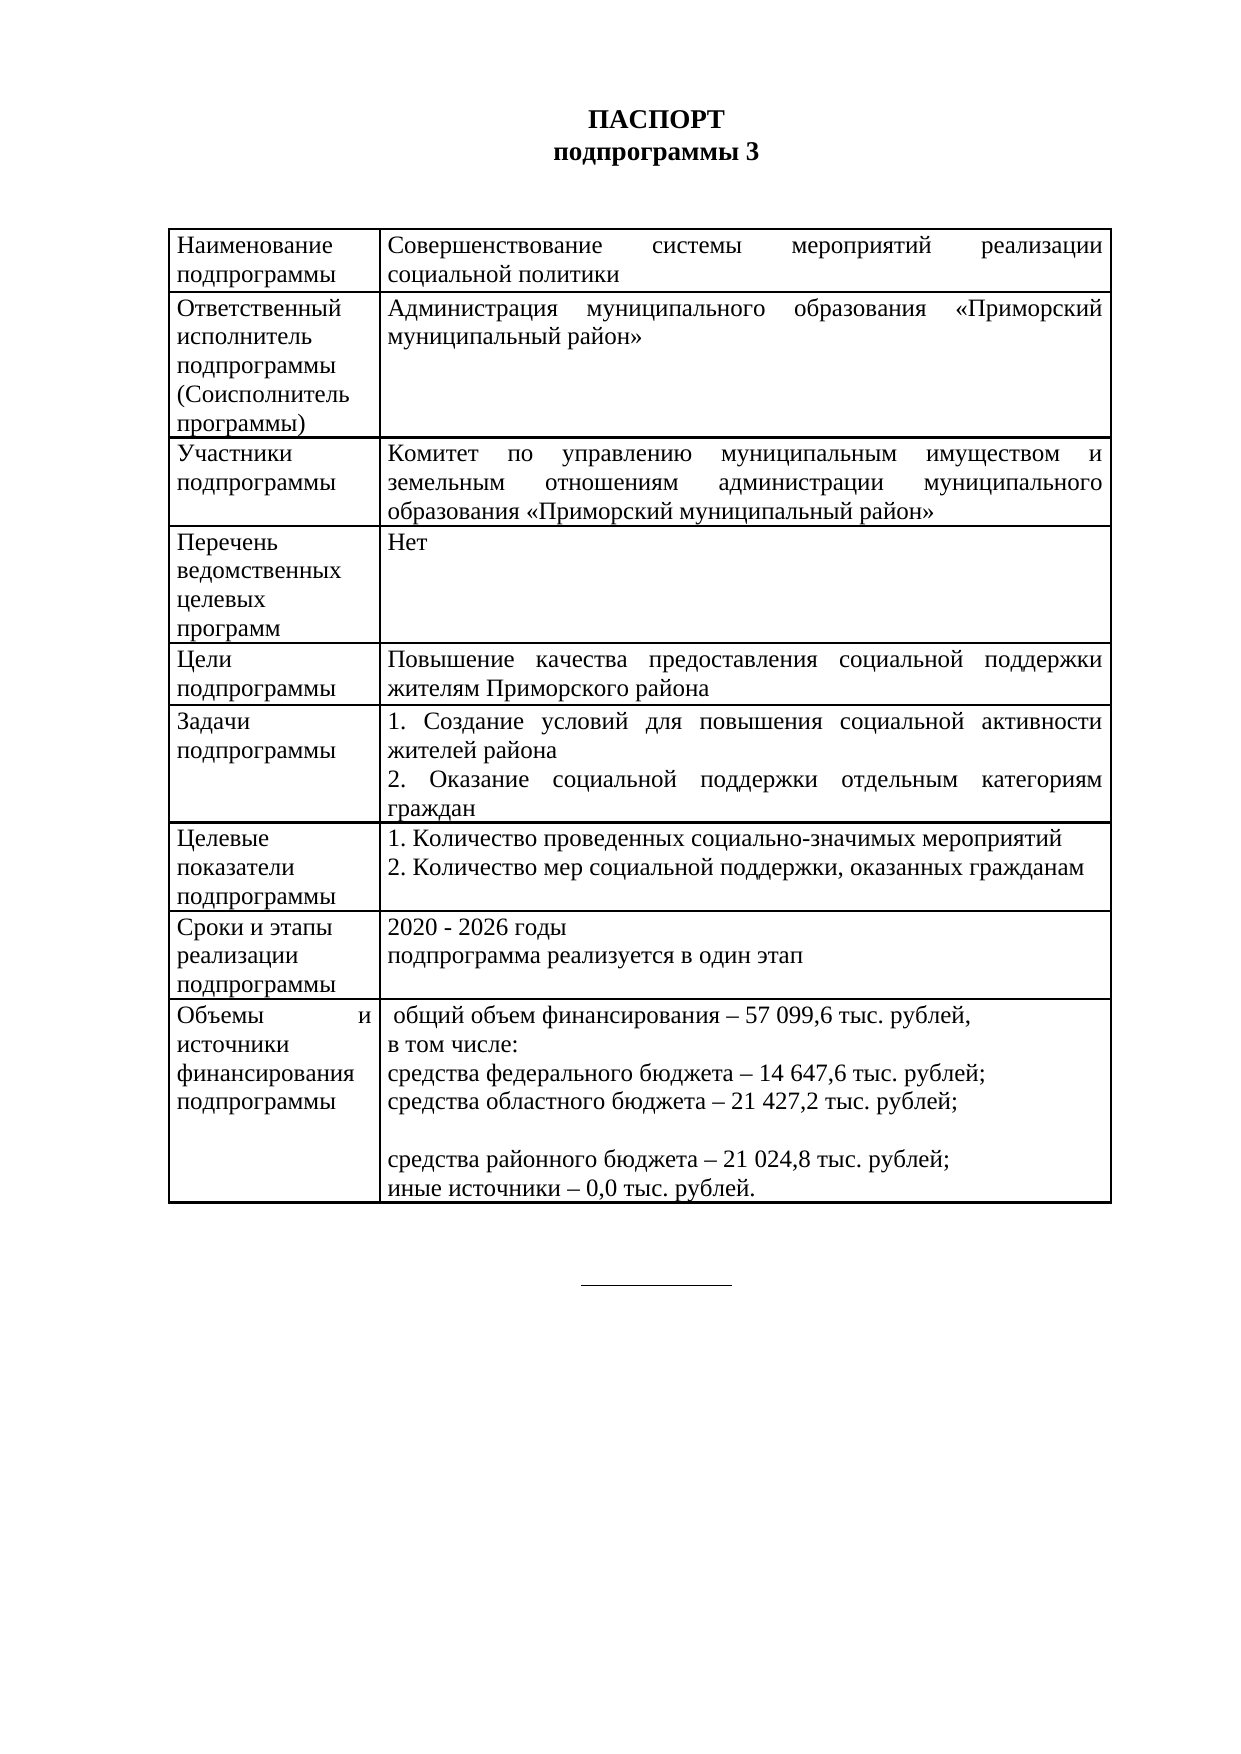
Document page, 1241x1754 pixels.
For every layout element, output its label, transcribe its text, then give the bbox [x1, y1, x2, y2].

table_cell Задачи подпрограммы [170, 706, 379, 821]
table_cell 2020 - 2026 годы подпрограмма реализуется в один этап [381, 912, 1110, 998]
table_cell Ответственный исполнитель подпрограммы (Соисполнитель программы) [170, 293, 379, 436]
table_cell Цели подпрограммы [170, 644, 379, 704]
table_cell 1. Создание условий для повышения социальной активности жителей района 2. Оказание социальной поддержки отдельным категориям граждан [381, 706, 1110, 821]
table_cell Нет [381, 527, 1110, 642]
table_header Совершенствование системы мероприятий реализации социальной политики [381, 230, 1110, 291]
table_cell общий объем финансирования – 57 099,6 тыс. рублей, в том числе: средства федерального бюджета – 14 647,6 тыс. рублей; средства областного бюджета – 21 427,2 тыс. рублей; средства районного бюджета – 21 024,8 тыс. рублей; иные источники – 0,0 тыс. рублей. [381, 1000, 1110, 1201]
table_header Наименование подпрограммы [170, 230, 379, 291]
table_cell Комитет по управлению муниципальным имуществом и земельным отношениям администрации муниципального образования «Приморский муниципальный район» [381, 439, 1110, 525]
table_cell Сроки и этапы реализации подпрограммы [170, 912, 379, 998]
table_cell Администрация муниципального образования «Приморский муниципальный район» [381, 293, 1110, 436]
table_cell Целевые показатели подпрограммы [170, 824, 379, 910]
table_cell Объемы и источники финансирования подпрограммы [170, 1000, 379, 1201]
table_cell Участники подпрограммы [170, 439, 379, 525]
text подпрограммы 3 [169, 134, 1144, 166]
text ПАСПОРТ [169, 103, 1144, 134]
table_cell 1. Количество проведенных социально-значимых мероприятий 2. Количество мер социальной поддержки, оказанных гражданам [381, 824, 1110, 910]
table_cell Повышение качества предоставления социальной поддержки жителям Приморского района [381, 644, 1110, 704]
table_cell Перечень ведомственных целевых программ [170, 527, 379, 642]
